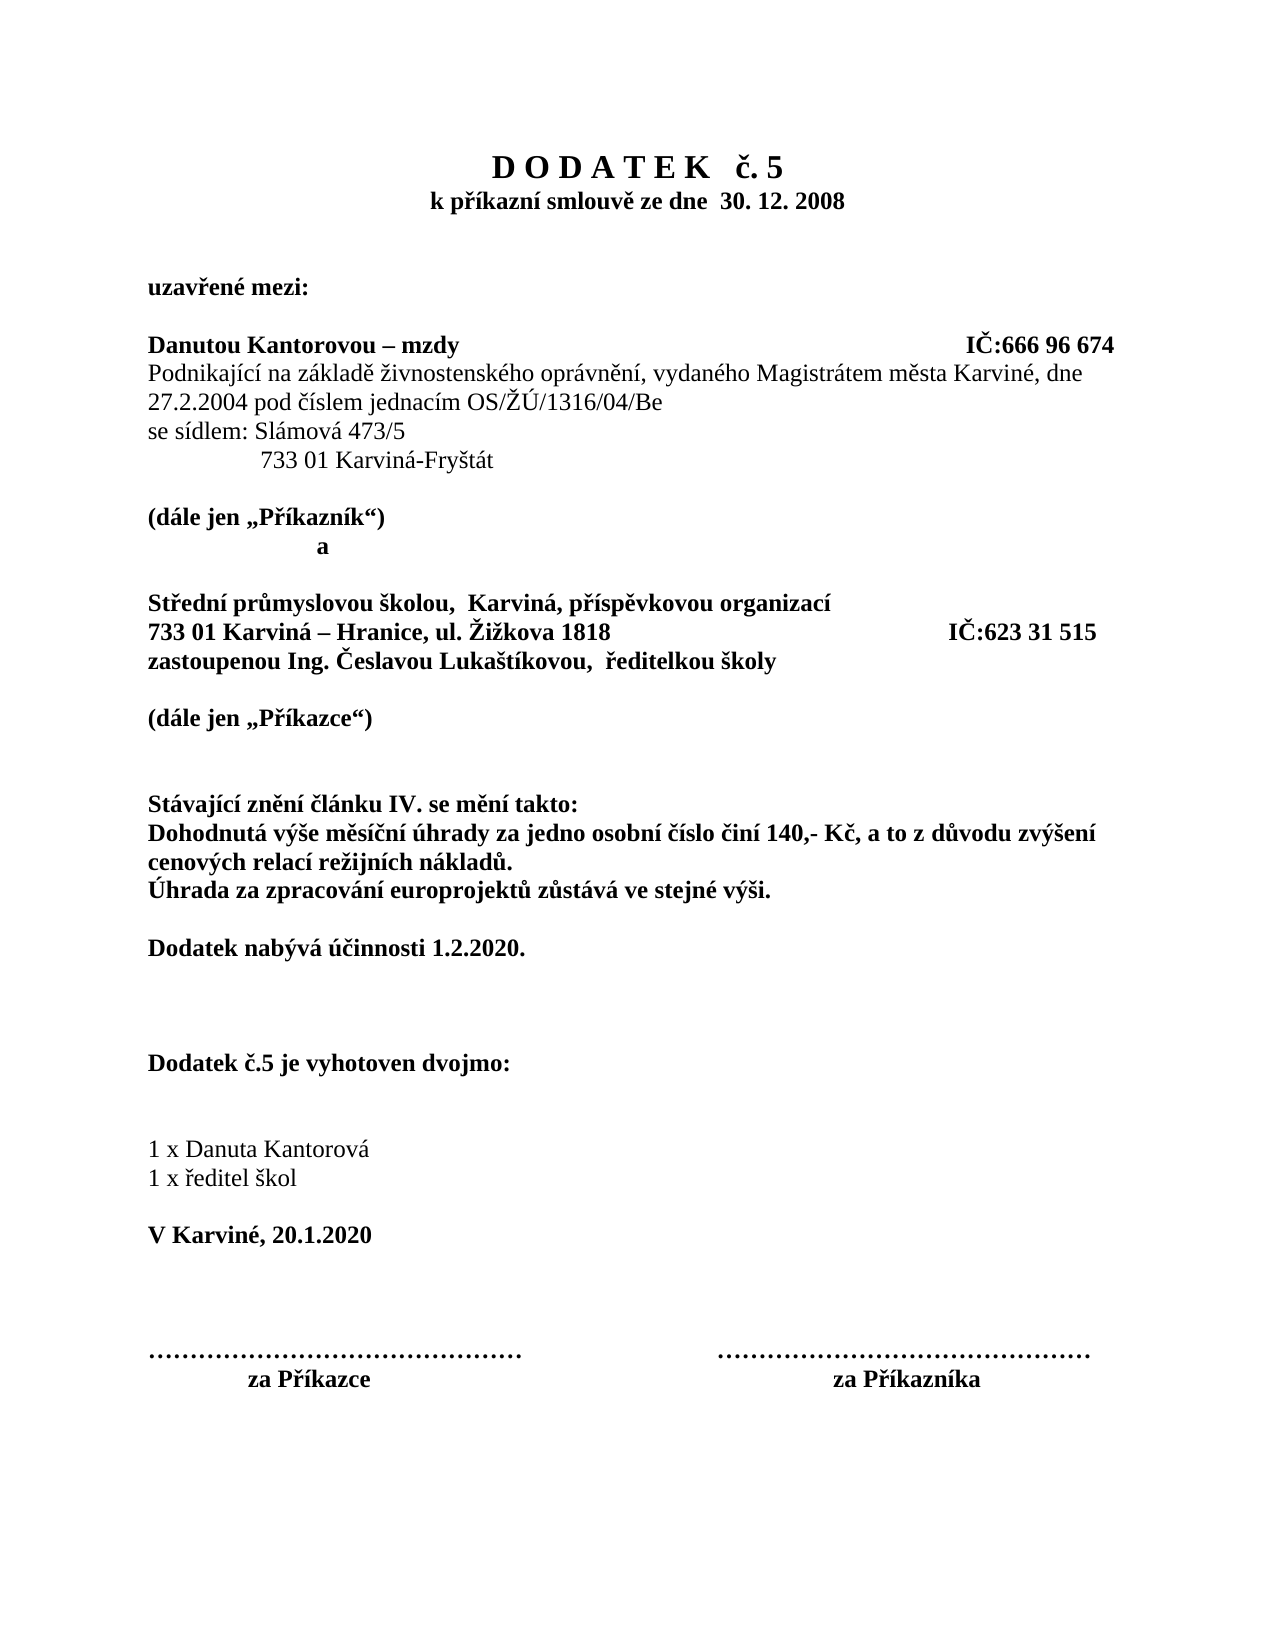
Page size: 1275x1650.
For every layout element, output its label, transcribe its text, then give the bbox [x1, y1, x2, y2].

text D O D A T E K č. 5 [148, 148, 1127, 186]
text 1 x ředitel škol [148, 1163, 1127, 1192]
text Stávající znění článku IV. se mění takto: [148, 789, 1127, 818]
text za Příkazce za Příkazníka [148, 1364, 1127, 1393]
text (dále jen „Příkazce“) [148, 703, 1127, 732]
text ……………………………………… ……………………………………… [148, 1336, 1127, 1364]
text (dále jen „Příkazník“) [148, 502, 1127, 531]
text Úhrada za zpracování europrojektů zůstává ve stejné výši. [148, 876, 1127, 904]
text Danutou Kantorovou – mzdy IČ:666 96 674 [148, 330, 1127, 358]
text Dohodnutá výše měsíční úhrady za jedno osobní číslo činí 140,- Kč, a to z důvodu zvýšení cenových relací režijních nákladů. [148, 818, 1127, 876]
text Podnikající na základě živnostenského oprávnění, vydaného Magistrátem města Karviné, dne 27.2.2004 pod číslem jednacím OS/ŽÚ/1316/04/Be [148, 358, 1127, 416]
text Dodatek nabývá účinnosti 1.2.2020. [148, 933, 1127, 962]
text k příkazní smlouvě ze dne 30. 12. 2008 [148, 186, 1127, 215]
text 733 01 Karviná-Fryštát [148, 445, 1127, 473]
subtitle zastoupenou Ing. Česlavou Lukaštíkovou, ředitelkou školy [148, 646, 1127, 675]
text V Karviné, 20.1.2020 [148, 1221, 1127, 1249]
text uzavřené mezi: [148, 272, 1127, 301]
text Dodatek č.5 je vyhotoven dvojmo: [148, 1048, 1127, 1077]
text 1 x Danuta Kantorová [148, 1134, 1127, 1163]
text Střední průmyslovou školou, Karviná, příspěvkovou organizací [148, 588, 1127, 617]
text se sídlem: Slámová 473/5 [148, 416, 1127, 445]
subtitle 733 01 Karviná – Hranice, ul. Žižkova 1818 IČ:623 31 515 [148, 617, 1127, 646]
text a [148, 531, 1127, 560]
